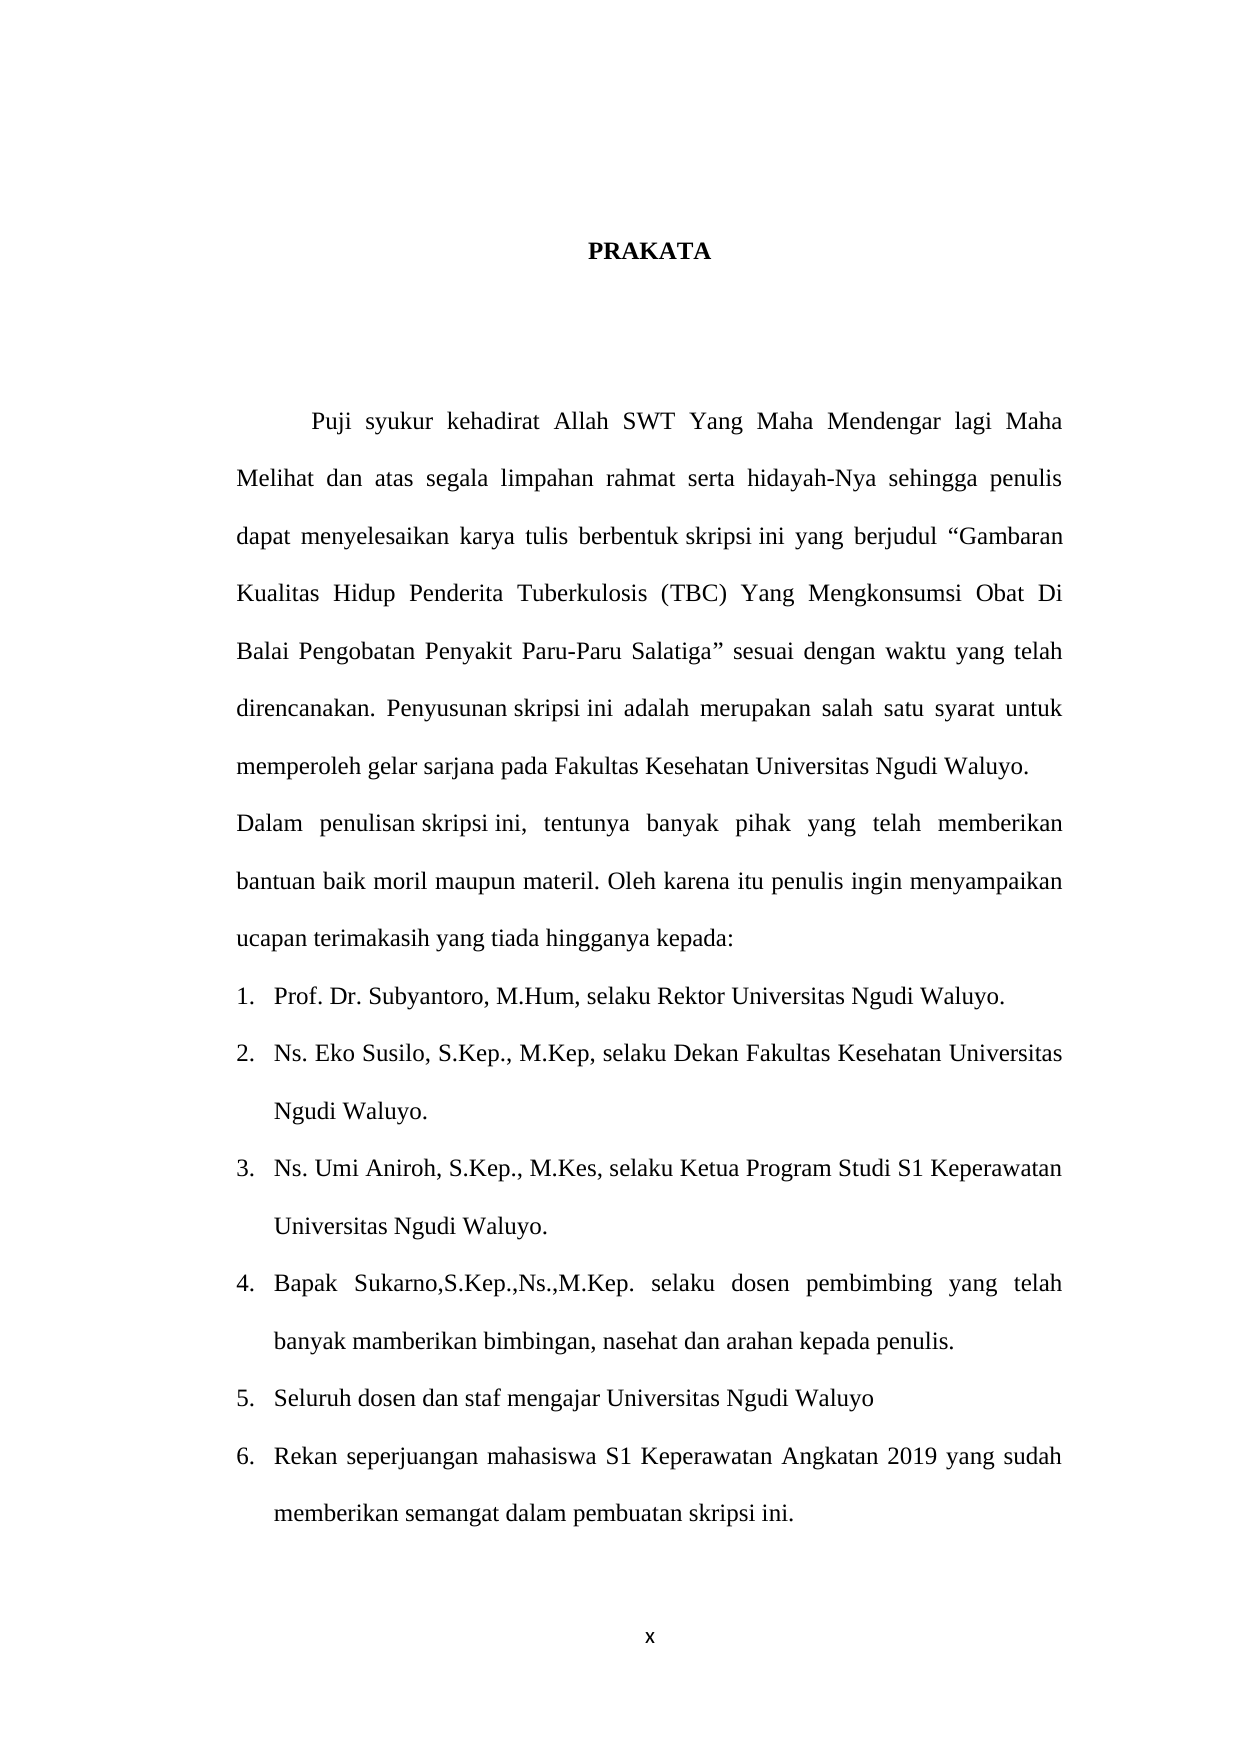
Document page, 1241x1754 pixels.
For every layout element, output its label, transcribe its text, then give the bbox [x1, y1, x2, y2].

subtitle PRAKATA [236, 236, 1063, 265]
list Ns. Umi Aniroh, S.Kep., M.Kes, selaku Ketua Program Studi S1 Keperawatan Universitas Ngudi Waluyo. [236, 1153, 1063, 1239]
list Bapak Sukarno,S.Kep.,Ns.,M.Kep. selaku dosen pembimbing yang telah banyak mamberikan bimbingan, nasehat dan arahan kepada penulis. [236, 1268, 1063, 1354]
list Ns. Eko Susilo, S.Kep., M.Kep, selaku Dekan Fakultas Kesehatan Universitas Ngudi Waluyo. [236, 1038, 1063, 1124]
list Seluruh dosen dan staf mengajar Universitas Ngudi Waluyo [236, 1383, 1063, 1412]
text Puji syukur kehadirat Allah SWT Yang Maha Mendengar lagi Maha Melihat dan atas segala limpahan rahmat serta hidayah-Nya sehingga penulis dapat menyelesaikan karya tulis berbentuk skripsi ini yang berjudul “Gambaran Kualitas Hidup Penderita Tuberkulosis (TBC) Yang Mengkonsumsi Obat Di Balai Pengobatan Penyakit Paru-Paru Salatiga” sesuai dengan waktu yang telah direncanakan. Penyusunan skripsi ini adalah merupakan salah satu syarat untuk memperoleh gelar sarjana pada Fakultas Kesehatan Universitas Ngudi Waluyo. [236, 406, 1063, 779]
list Prof. Dr. Subyantoro, M.Hum, selaku Rektor Universitas Ngudi Waluyo. [236, 981, 1063, 1009]
list Rekan seperjuangan mahasiswa S1 Keperawatan Angkatan 2019 yang sudah memberikan semangat dalam pembuatan skripsi ini. [236, 1441, 1063, 1527]
text Dalam penulisan skripsi ini, tentunya banyak pihak yang telah memberikan bantuan baik moril maupun materil. Oleh karena itu penulis ingin menyampaikan ucapan terimakasih yang tiada hingganya kepada: [236, 808, 1063, 952]
